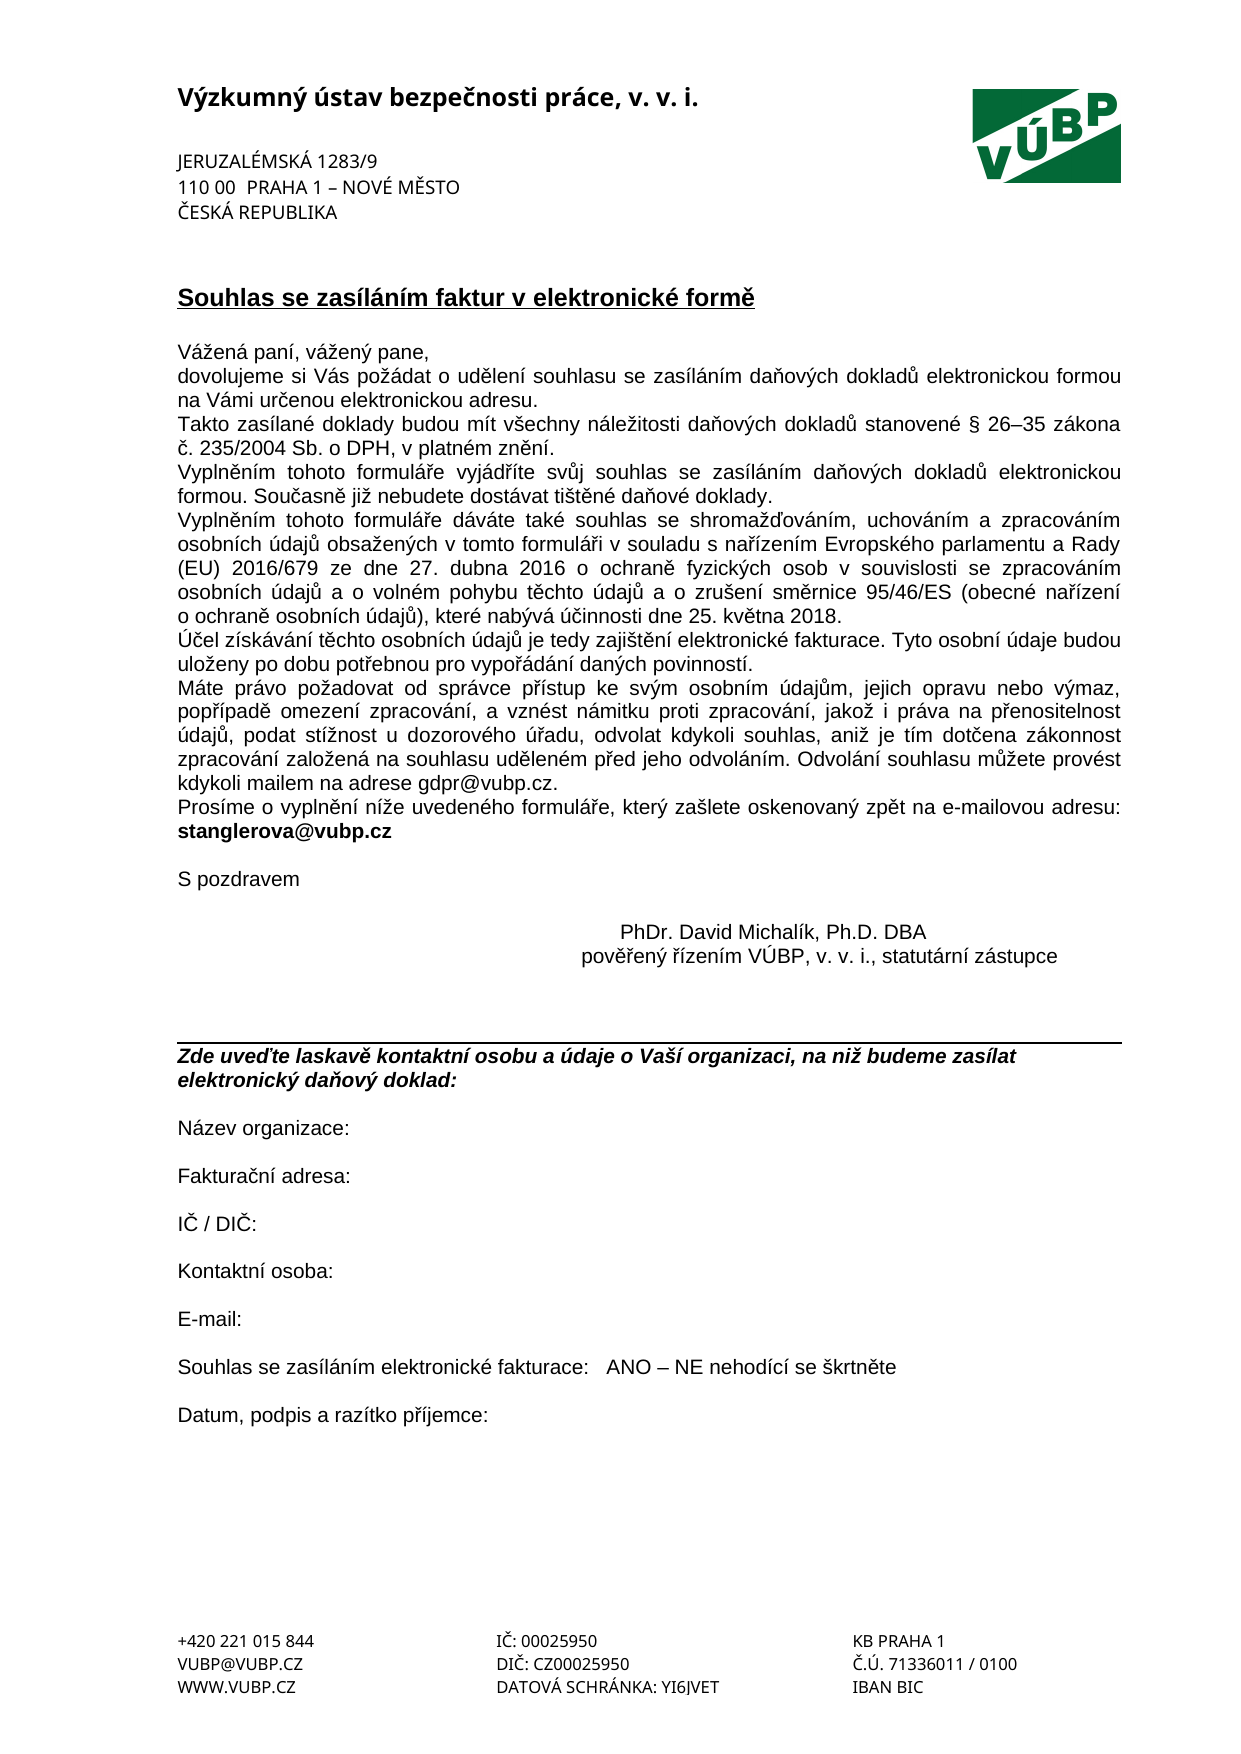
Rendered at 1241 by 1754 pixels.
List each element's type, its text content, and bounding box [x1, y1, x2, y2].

text Takto zasílané doklady budou mít všechny náležitosti daňových dokladů stanovené § 26–35 zákona č. 235/2004 Sb. o DPH, v platném znění. [177, 412, 1122, 460]
text Prosíme o vyplnění níže uvedeného formuláře, který zašlete oskenovaný zpět na e-mailovou adresu: stanglerova@vubp.cz [177, 795, 1122, 843]
text Název organizace: [177, 1116, 1122, 1139]
text S pozdravem [177, 867, 1122, 891]
text Souhlas se zasíláním elektronické fakturace: ANO – NE nehodící se škrtněte [177, 1355, 1122, 1379]
text Datum, podpis a razítko příjemce: [177, 1403, 1122, 1427]
text pověřený řízením VÚBP, v. v. i., statutární zástupce [177, 944, 1122, 968]
text IČ / DIČ: [177, 1211, 1122, 1235]
text Vyplněním tohoto formuláře vyjádříte svůj souhlas se zasíláním daňových dokladů elektronickou formou. Současně již nebudete dostávat tištěné daňové doklady. [177, 460, 1122, 508]
text Souhlas se zasíláním faktur v elektronické formě [177, 282, 1122, 311]
text Fakturační adresa: [177, 1163, 1122, 1187]
text Zde uveďte laskavě kontaktní osobu a údaje o Vaší organizaci, na niž budeme zasílat elektronický daňový doklad: [177, 1044, 1122, 1092]
text Kontaktní osoba: [177, 1259, 1122, 1283]
text E-mail: [177, 1307, 1122, 1331]
picture [972, 89, 1121, 183]
text Účel získávání těchto osobních údajů je tedy zajištění elektronické fakturace. Tyto osobní údaje budou uloženy po dobu potřebnou pro vypořádání daných povinností. [177, 627, 1122, 675]
text Vážená paní, vážený pane, [177, 340, 1122, 364]
text Máte právo požadovat od správce přístup ke svým osobním údajům, jejich opravu nebo výmaz, popřípadě omezení zpracování, a vznést námitku proti zpracování, jakož i práva na přenositelnost údajů, podat stížnost u dozorového úřadu, odvolat kdykoli souhlas, aniž je tím dotčena zákonnost zpracování založená na souhlasu uděleném před jeho odvoláním. Odvolání souhlasu můžete provést kdykoli mailem na adrese gdpr@vubp.cz. [177, 675, 1122, 795]
text dovolujeme si Vás požádat o udělení souhlasu se zasíláním daňových dokladů elektronickou formou na Vámi určenou elektronickou adresu. [177, 364, 1122, 412]
text Vyplněním tohoto formuláře dáváte také souhlas se shromažďováním, uchováním a zpracováním osobních údajů obsažených v tomto formuláři v souladu s nařízením Evropského parlamentu a Rady (EU) 2016/679 ze dne 27. dubna 2016 o ochraně fyzických osob v souvislosti se zpracováním osobních údajů a o volném pohybu těchto údajů a o zrušení směrnice 95/46/ES (obecné nařízení o ochraně osobních údajů), které nabývá účinnosti dne 25. května 2018. [177, 508, 1122, 627]
text PhDr. David Michalík, Ph.D. DBA [177, 920, 1122, 944]
